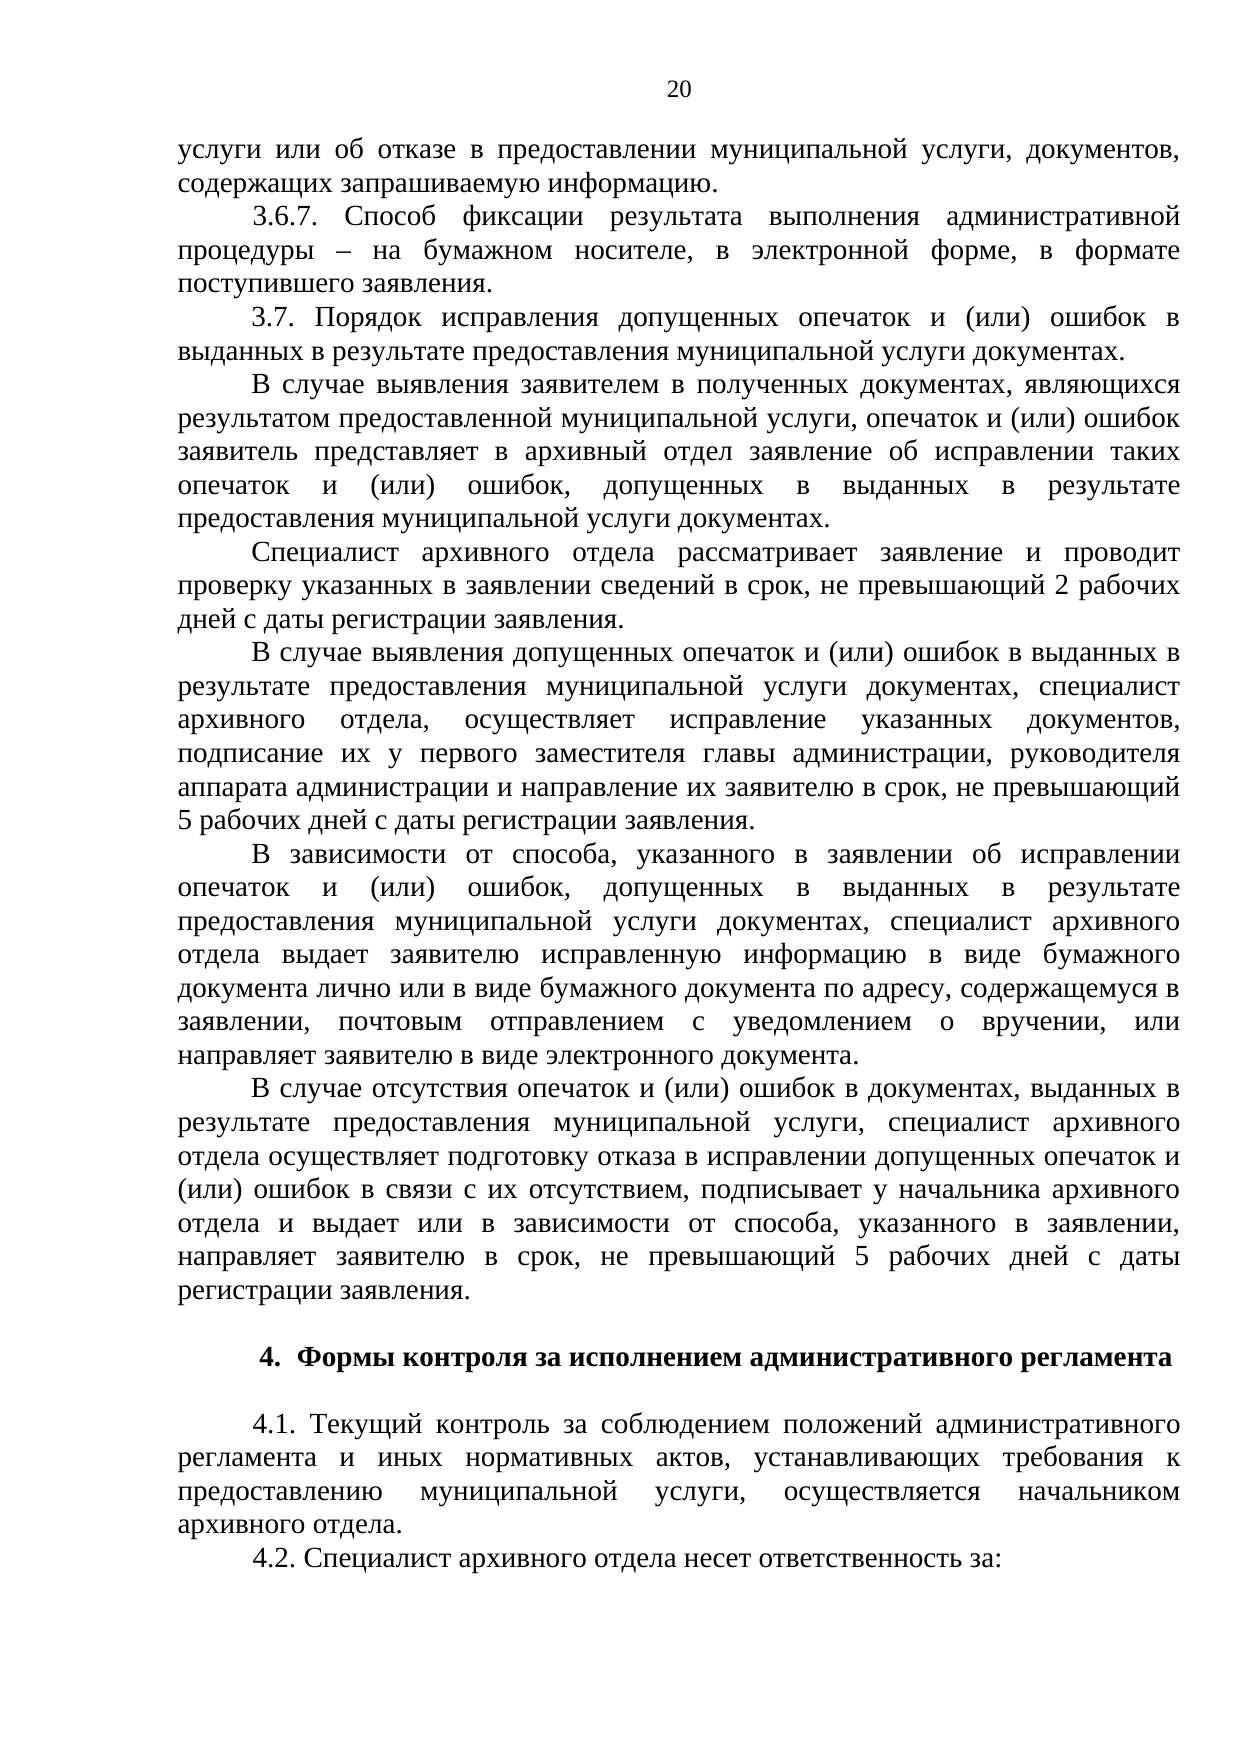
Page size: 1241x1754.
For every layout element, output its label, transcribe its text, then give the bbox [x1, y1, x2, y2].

text В случае выявления допущенных опечаток и (или) ошибок в выданных в результате предоставления муниципальной услуги документах, специалист архивного отдела, осуществляет исправление указанных документов, подписание их у первого заместителя главы администрации, руководителя аппарата администрации и направление их заявителю в срок, не превышающий 5 рабочих дней с даты регистрации заявления. [177, 634, 1181, 836]
text 3.6.7. Способ фиксации результата выполнения административной процедуры – на бумажном носителе, в электронной форме, в формате поступившего заявления. [177, 198, 1181, 299]
text 4.2. Специалист архивного отдела несет ответственность за: [177, 1540, 1181, 1574]
text Специалист архивного отдела рассматривает заявление и проводит проверку указанных в заявлении сведений в срок, не превышающий 2 рабочих дней с даты регистрации заявления. [177, 534, 1181, 634]
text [177, 131, 1181, 198]
text В зависимости от способа, указанного в заявлении об исправлении опечаток и (или) ошибок, допущенных в выданных в результате предоставления муниципальной услуги документах, специалист архивного отдела выдает заявителю исправленную информацию в виде бумажного документа лично или в виде бумажного документа по адресу, содержащемуся в заявлении, почтовым отправлением с уведомлением о вручении, или направляет заявителю в виде электронного документа. [177, 836, 1181, 1071]
text В случае выявления заявителем в полученных документах, являющихся результатом предоставленной муниципальной услуги, опечаток и (или) ошибок заявитель представляет в архивный отдел заявление об исправлении таких опечаток и (или) ошибок, допущенных в выданных в результате предоставления муниципальной услуги документах. [177, 366, 1181, 534]
list Формы контроля за исполнением административного регламента [251, 1339, 1181, 1372]
text В случае отсутствия опечаток и (или) ошибок в документах, выданных в результате предоставления муниципальной услуги, специалист архивного отдела осуществляет подготовку отказа в исправлении допущенных опечаток и (или) ошибок в связи с их отсутствием, подписывает у начальника архивного отдела и выдает или в зависимости от способа, указанного в заявлении, направляет заявителю в срок, не превышающий 5 рабочих дней с даты регистрации заявления. [177, 1071, 1181, 1305]
text 4.1. Текущий контроль за соблюдением положений административного регламента и иных нормативных актов, устанавливающих требования к предоставлению муниципальной услуги, осуществляется начальником архивного отдела. [177, 1406, 1181, 1540]
text 3.7. Порядок исправления допущенных опечаток и (или) ошибок в выданных в результате предоставления муниципальной услуги документах. [177, 299, 1181, 366]
